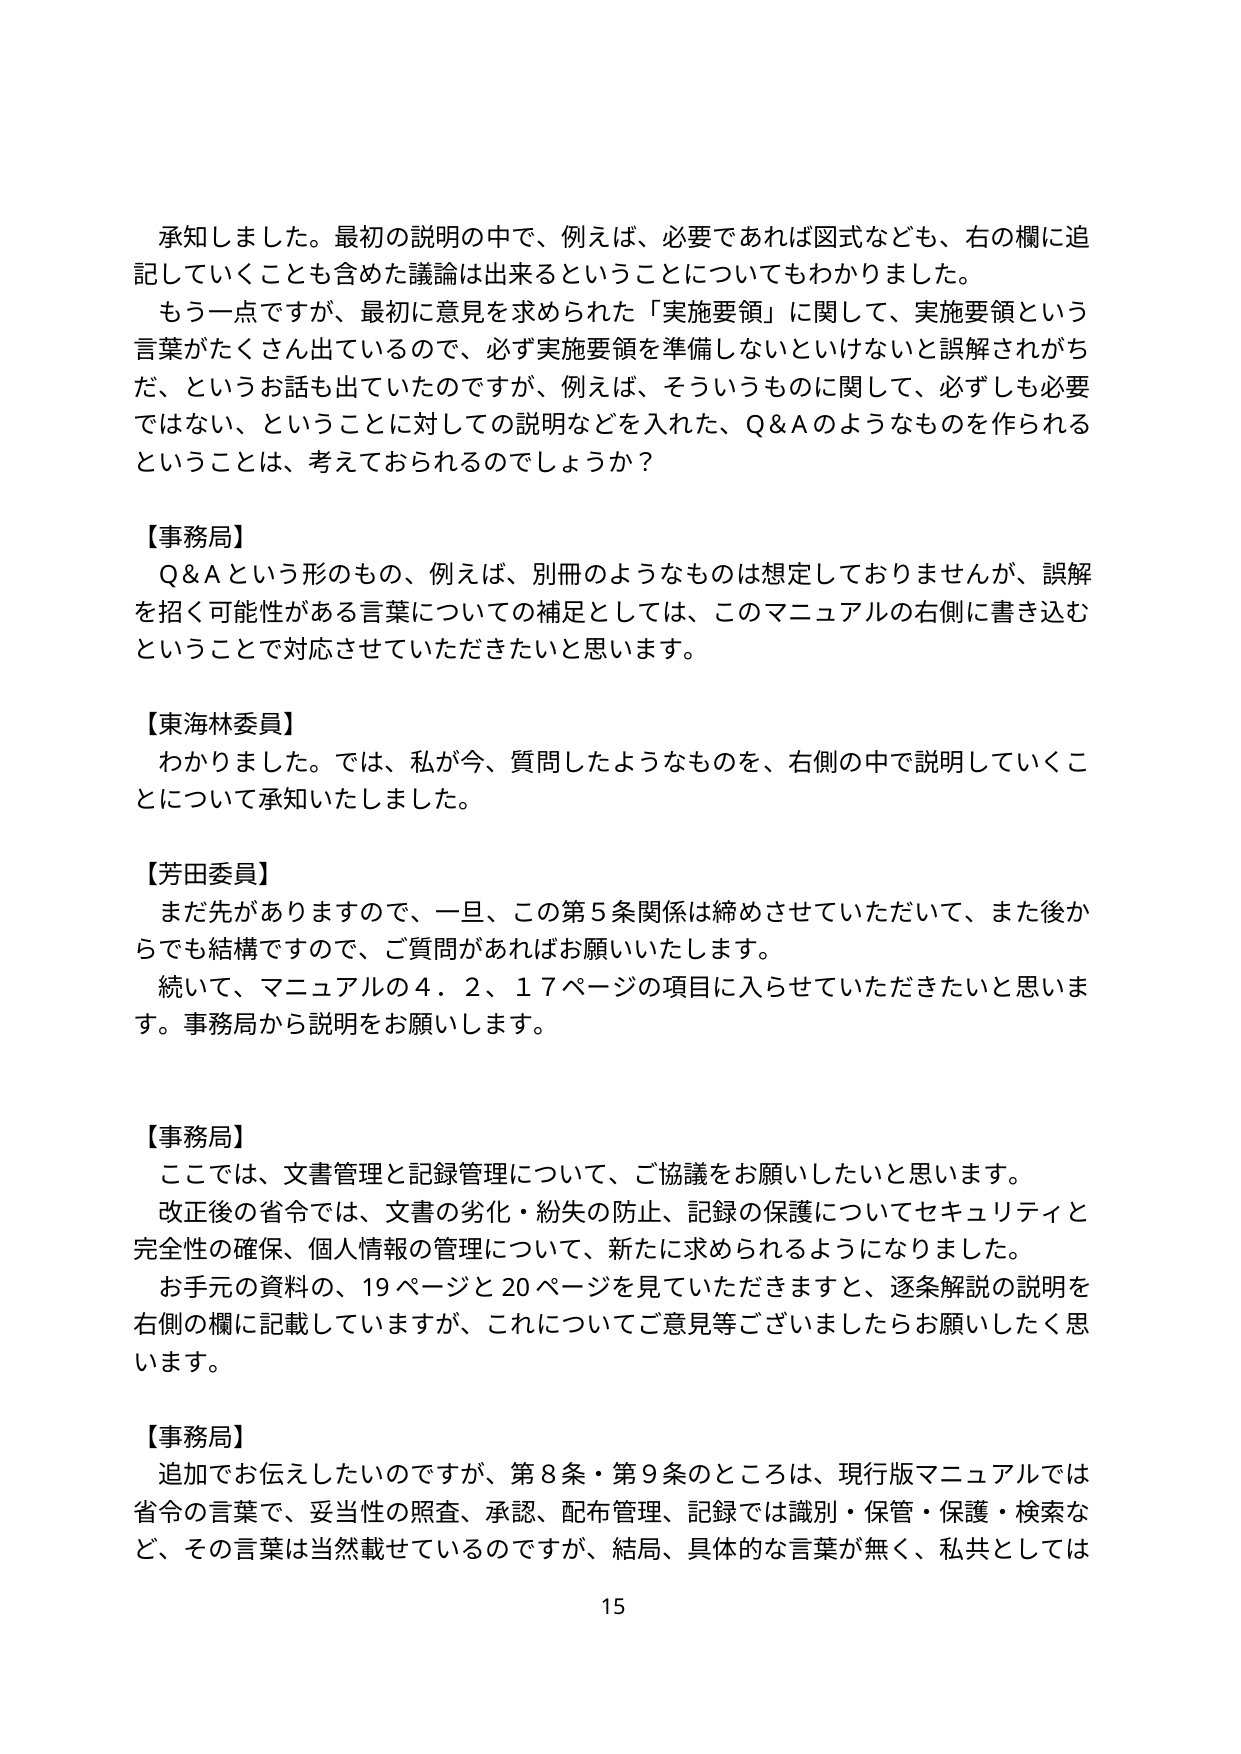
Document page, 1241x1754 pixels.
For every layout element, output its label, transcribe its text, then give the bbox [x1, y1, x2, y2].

text わかりました。では、私が今、質問したようなものを、右側の中で説明していくことについて承知いたしました。 [133, 742, 1093, 817]
text 承知しました。最初の説明の中で、例えば、必要であれば図式なども、右の欄に追記していくことも含めた議論は出来るということについてもわかりました。 [133, 217, 1093, 292]
text 【芳田委員】 [133, 854, 1093, 892]
text 続いて、マニュアルの４．２、１７ページの項目に入らせていただきたいと思います。事務局から説明をお願いします。 [133, 967, 1093, 1042]
text 【事務局】 [133, 1417, 1093, 1454]
text 改正後の省令では、文書の劣化・紛失の防止、記録の保護についてセキュリティと完全性の確保、個人情報の管理について、新たに求められるようになりました。 [133, 1192, 1093, 1267]
text もう一点ですが、最初に意見を求められた「実施要領」に関して、実施要領という言葉がたくさん出ているので、必ず実施要領を準備しないといけないと誤解されがちだ、というお話も出ていたのですが、例えば、そういうものに関して、必ずしも必要ではない、ということに対しての説明などを入れた、Q＆Aのようなものを作られるということは、考えておられるのでしょうか？ [133, 292, 1093, 479]
text ここでは、文書管理と記録管理について、ご協議をお願いしたいと思います。 [133, 1154, 1093, 1192]
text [133, 1454, 1093, 1567]
text 【事務局】 [133, 1117, 1093, 1154]
text お手元の資料の、19ページと20ページを見ていただきますと、逐条解説の説明を右側の欄に記載していますが、これについてご意見等ございましたらお願いしたく思います。 [133, 1267, 1093, 1379]
text Q＆Aという形のもの、例えば、別冊のようなものは想定しておりませんが、誤解を招く可能性がある言葉についての補足としては、このマニュアルの右側に書き込む、ということで対応させていただきたいと思います。 [133, 554, 1093, 667]
text 【事務局】 [133, 517, 1093, 554]
text 【東海林委員】 [133, 704, 1093, 742]
text まだ先がありますので、一旦、この第５条関係は締めさせていただいて、また後からでも結構ですので、ご質問があればお願いいたします。 [133, 892, 1093, 967]
